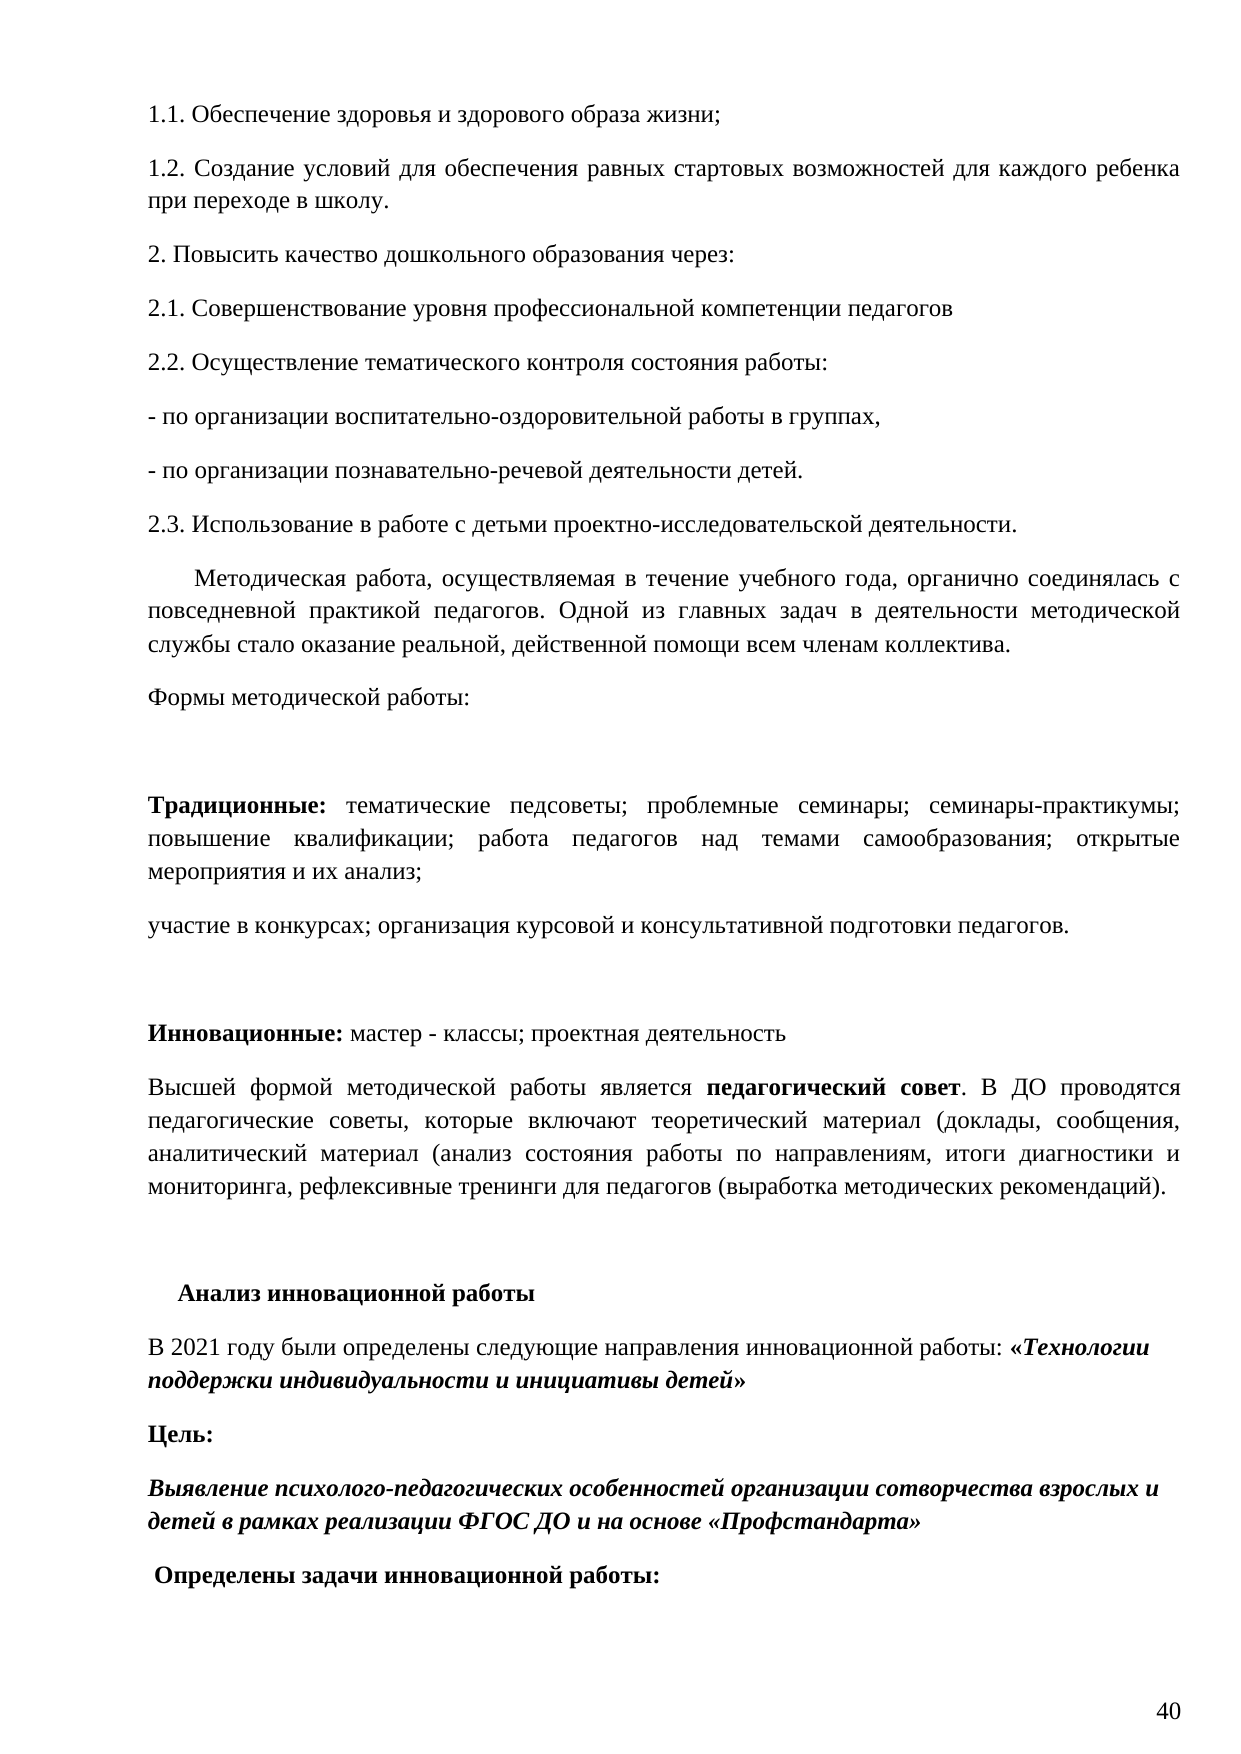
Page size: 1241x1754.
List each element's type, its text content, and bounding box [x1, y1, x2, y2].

text В 2021 году были определены следующие направления инновационной работы: «Технологии поддержки индивидуальности и инициативы детей» [148, 1332, 1181, 1394]
text Высшей формой методической работы является педагогический совет. В ДО проводятся педагогические советы, которые включают теоретический материал (доклады, сообщения, аналитический материал (анализ состояния работы по направлениям, итоги диагностики и мониторинга, рефлексивные тренинги для педагогов (выработка методических рекомендаций). [148, 1072, 1181, 1199]
text Инновационные: мастер - классы; проектная деятельность [148, 1018, 1181, 1047]
text 2.2. Осуществление тематического контроля состояния работы: [148, 347, 1181, 376]
text Формы методической работы: [148, 682, 1181, 711]
text 2. Повысить качество дошкольного образования через: [148, 239, 1181, 268]
text 1.2. Создание условий для обеспечения равных стартовых возможностей для каждого ребенка при переходе в школу. [148, 153, 1181, 214]
text Традиционные: тематические педсоветы; проблемные семинары; семинары-практикумы; повышение квалификации; работа педагогов над темами самообразования; открытые мероприятия и их анализ; [148, 790, 1181, 885]
text - по организации воспитательно-оздоровительной работы в группах, [148, 401, 1181, 430]
text Выявление психолого-педагогических особенностей организации сотворчества взрослых и детей в рамках реализации ФГОС ДО и на основе «Профстандарта» [148, 1473, 1181, 1535]
text Методическая работа, осуществляемая в течение учебного года, органично соединялась с повседневной практикой педагогов. Одной из главных задач в деятельности методической службы стало оказание реальной, действенной помощи всем членам коллектива. [148, 563, 1181, 657]
text Определены задачи инновационной работы: [148, 1560, 1181, 1589]
text - по организации познавательно-речевой деятельности детей. [148, 455, 1181, 484]
text Анализ инновационной работы [89, 1278, 1181, 1307]
text 2.1. Совершенствование уровня профессиональной компетенции педагогов [148, 293, 1181, 322]
text Цель: [148, 1419, 1181, 1448]
text 1.1. Обеспечение здоровья и здорового образа жизни; [148, 99, 1181, 127]
text 2.3. Использование в работе с детьми проектно-исследовательской деятельности. [148, 509, 1181, 537]
text участие в конкурсах; организация курсовой и консультативной подготовки педагогов. [148, 910, 1181, 939]
